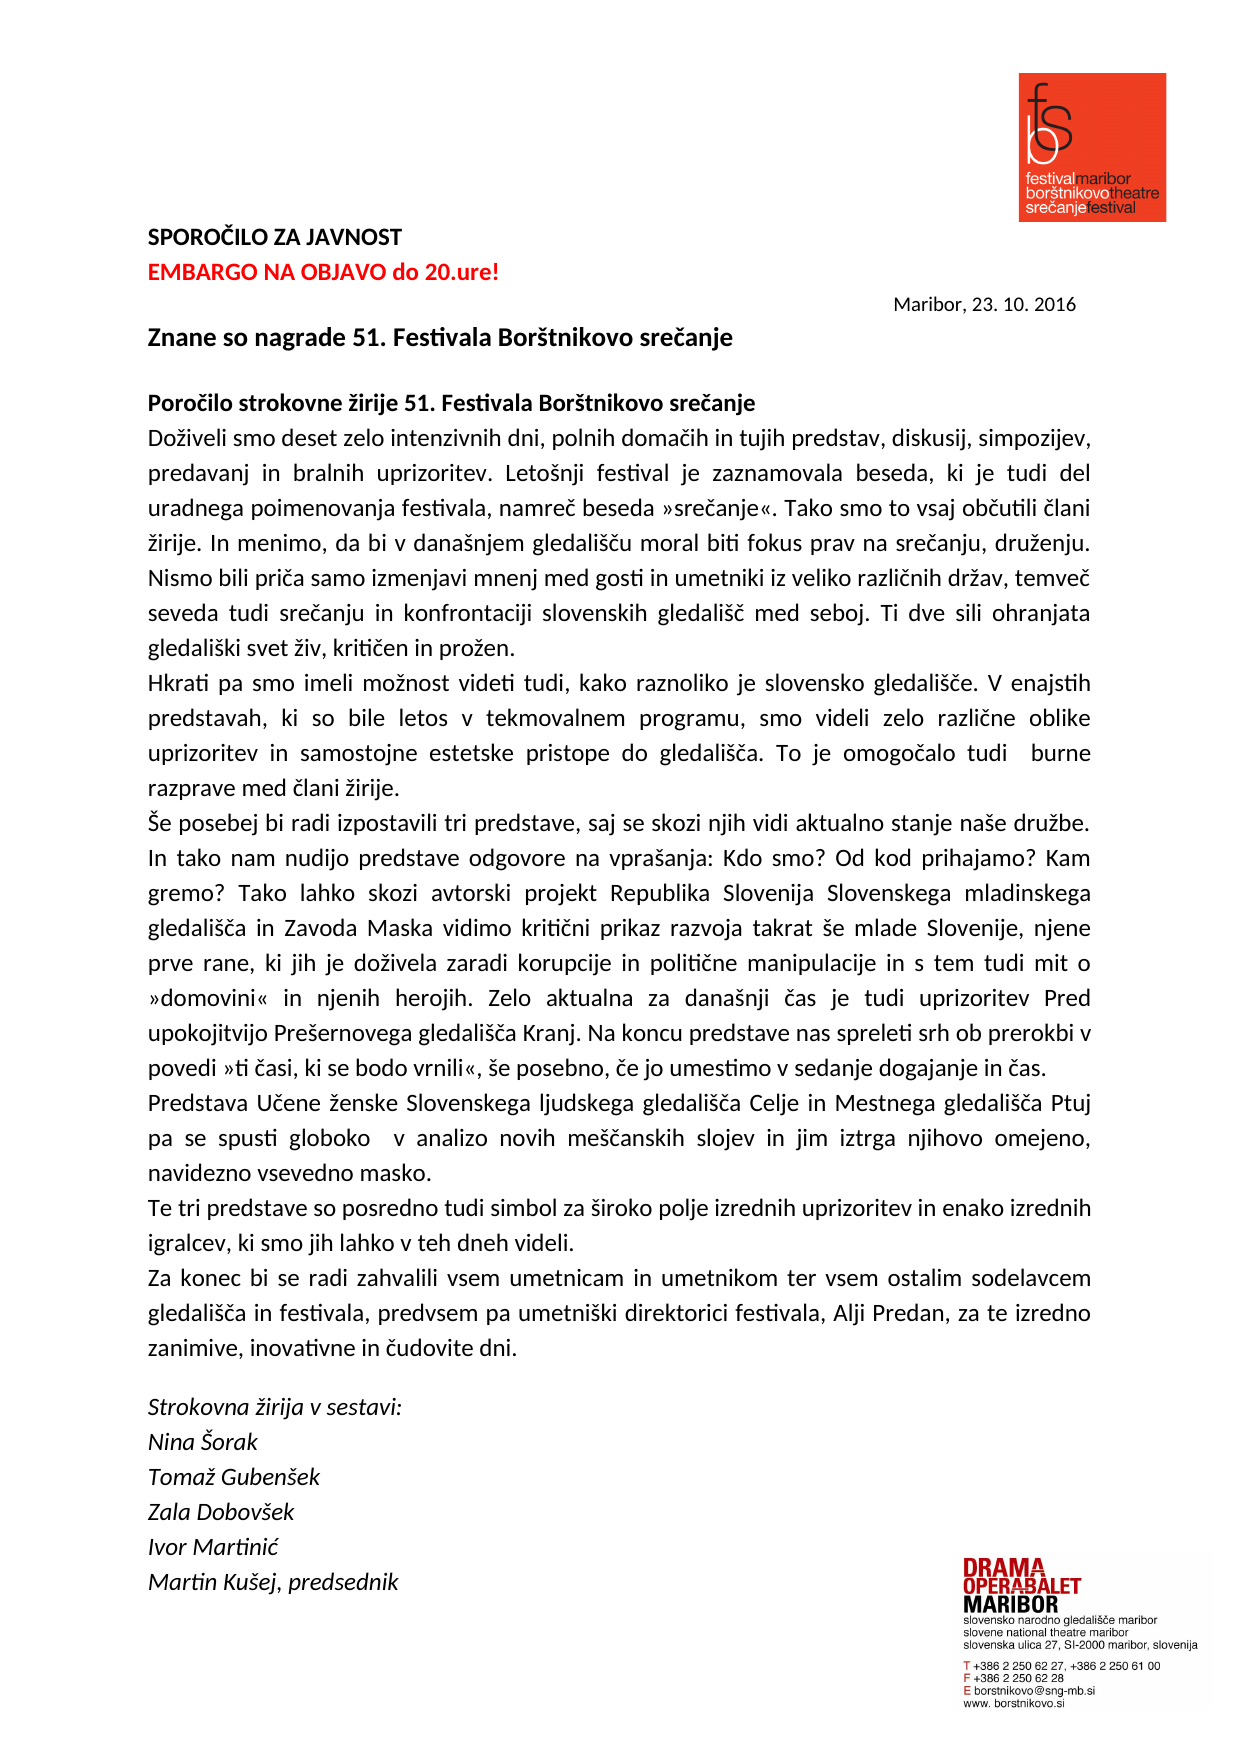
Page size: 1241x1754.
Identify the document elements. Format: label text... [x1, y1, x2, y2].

text Te tri predstave so posredno tudi simbol za široko polje izrednih uprizoritev in enako izrednih igralcev, ki smo jih lahko v teh dneh videli. [148, 1193, 1093, 1258]
text Še posebej bi radi izpostavili tri predstave, saj se skozi njih vidi aktualno stanje naše družbe. In tako nam nudijo predstave odgovore na vprašanja: Kdo smo? Od kod prihajamo? Kam gremo? Tako lahko skozi avtorski projekt Republika Slovenija Slovenskega mladinskega gledališča in Zavoda Maska vidimo kritični prikaz razvoja takrat še mlade Slovenije, njene prve rane, ki jih je doživela zaradi korupcije in politične manipulacije in s tem tudi mit o »domovini« in njenih herojih. Zelo aktualna za današnji čas je tudi uprizoritev Pred upokojitvijo Prešernovega gledališča Kranj. Na koncu predstave nas spreleti srh ob prerokbi v povedi »ti časi, ki se bodo vrnili«, še posebno, če jo umestimo v sedanje dogajanje in čas. [148, 808, 1093, 1083]
text Doživeli smo deset zelo intenzivnih dni, polnih domačih in tujih predstav, diskusij, simpozijev, predavanj in bralnih uprizoritev. Letošnji festival je zaznamovala beseda, ki je tudi del uradnega poimenovanja festivala, namreč beseda »srečanje«. Tako smo to vsaj občutili člani žirije. In menimo, da bi v današnjem gledališču moral biti fokus prav na srečanju, druženju. Nismo bili priča samo izmenjavi mnenj med gosti in umetniki iz veliko različnih držav, temveč seveda tudi srečanju in konfrontaciji slovenskih gledališč med seboj. Ti dve sili ohranjata gledališki svet živ, kritičen in prožen. [148, 423, 1093, 663]
picture [951, 1549, 1214, 1708]
text Strokovna žirija v sestavi: [148, 1391, 1093, 1421]
text Ivor Martinić [148, 1531, 1093, 1561]
picture [1018, 73, 1167, 222]
text Poročilo strokovne žirije 51. Festivala Borštnikovo srečanje [148, 388, 1093, 418]
text Tomaž Gubenšek [148, 1461, 1093, 1491]
text Martin Kušej, predsednik [148, 1566, 951, 1596]
text SPOROČILO ZA JAVNOST [148, 221, 1093, 252]
text Znane so nagrade 51. Festivala Borštnikovo srečanje [148, 321, 1093, 353]
text Za konec bi se radi zahvalili vsem umetnicam in umetnikom ter vsem ostalim sodelavcem gledališča in festivala, predvsem pa umetniški direktorici festivala, Alji Predan, za te izredno zanimive, inovativne in čudovite dni. [148, 1263, 1093, 1363]
text EMBARGO NA OBJAVO do 20.ure! [148, 256, 1093, 287]
text Nina Šorak [148, 1426, 1093, 1456]
text Maribor, 23. 10. 2016 [748, 291, 1093, 317]
text Predstava Učene ženske Slovenskega ljudskega gledališča Celje in Mestnega gledališča Ptuj pa se spusti globoko v analizo novih meščanskih slojev in jim iztrga njihovo omejeno, navidezno vsevedno masko. [148, 1088, 1093, 1188]
text Hkrati pa smo imeli možnost videti tudi, kako raznoliko je slovensko gledališče. V enajstih predstavah, ki so bile letos v tekmovalnem programu, smo videli zelo različne oblike uprizoritev in samostojne estetske pristope do gledališča. To je omogočalo tudi burne razprave med člani žirije. [148, 668, 1093, 803]
text Zala Dobovšek [148, 1496, 1093, 1526]
